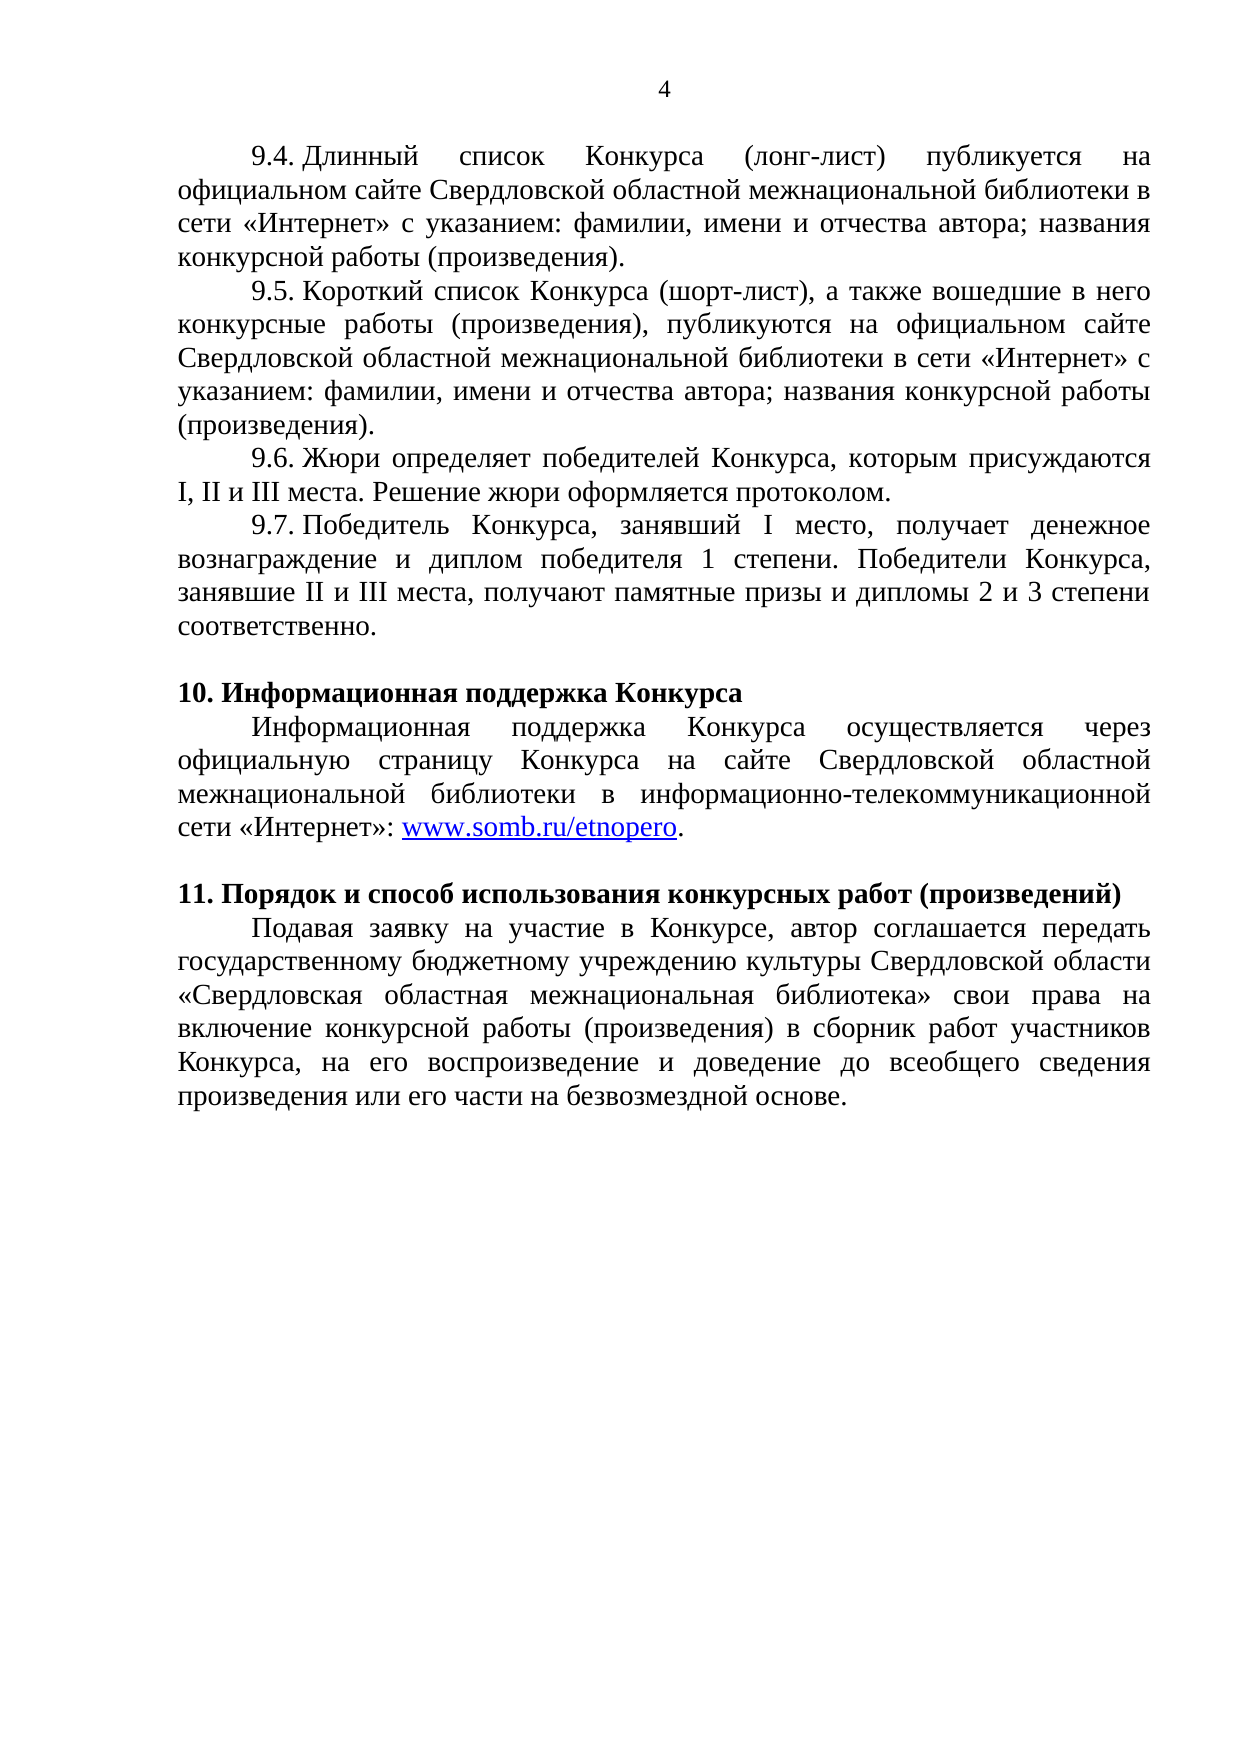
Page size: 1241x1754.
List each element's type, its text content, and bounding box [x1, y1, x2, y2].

text 9.5. Короткий список Конкурса (шорт-лист), а также вошедшие в него конкурсные работы (произведения), публикуются на официальном сайте Свердловской областной межнациональной библиотеки в сети «Интернет» с указанием: фамилии, имени и отчества автора; названия конкурсной работы (произведения). [177, 273, 1152, 440]
text 9.7. Победитель Конкурса, занявший I место, получает денежное вознаграждение и диплом победителя 1 степени. Победители Конкурса, занявшие II и III места, получают памятные призы и дипломы 2 и 3 степени соответственно. [177, 507, 1152, 642]
text 11. Порядок и способ использования конкурсных работ (произведений) [177, 876, 1152, 910]
subtitle Подавая заявку на участие в Конкурсе, автор соглашается передать государственному бюджетному учреждению культуры Свердловской области «Свердловская областная межнациональная библиотека» свои права на включение конкурсной работы (произведения) в сборник работ участников Конкурса, на его воспроизведение и доведение до всеобщего сведения произведения или его части на безвозмездной основе. [177, 910, 1152, 1111]
text 9.4. Длинный список Конкурса (лонг-лист) публикуется на официальном сайте Свердловской областной межнациональной библиотеки в сети «Интернет» с указанием: фамилии, имени и отчества автора; названия конкурсной работы (произведения). [177, 138, 1152, 273]
text Информационная поддержка Конкурса осуществляется через официальную страницу Конкурса на сайте Свердловской областной межнациональной библиотеки в информационно-телекоммуникационной сети «Интернет»: www.somb.ru/etnopero. [177, 709, 1152, 843]
text 9.6. Жюри определяет победителей Конкурса, которым присуждаются I, II и III места. Решение жюри оформляется протоколом. [177, 440, 1152, 507]
text 10. Информационная поддержка Конкурса [177, 675, 1152, 709]
